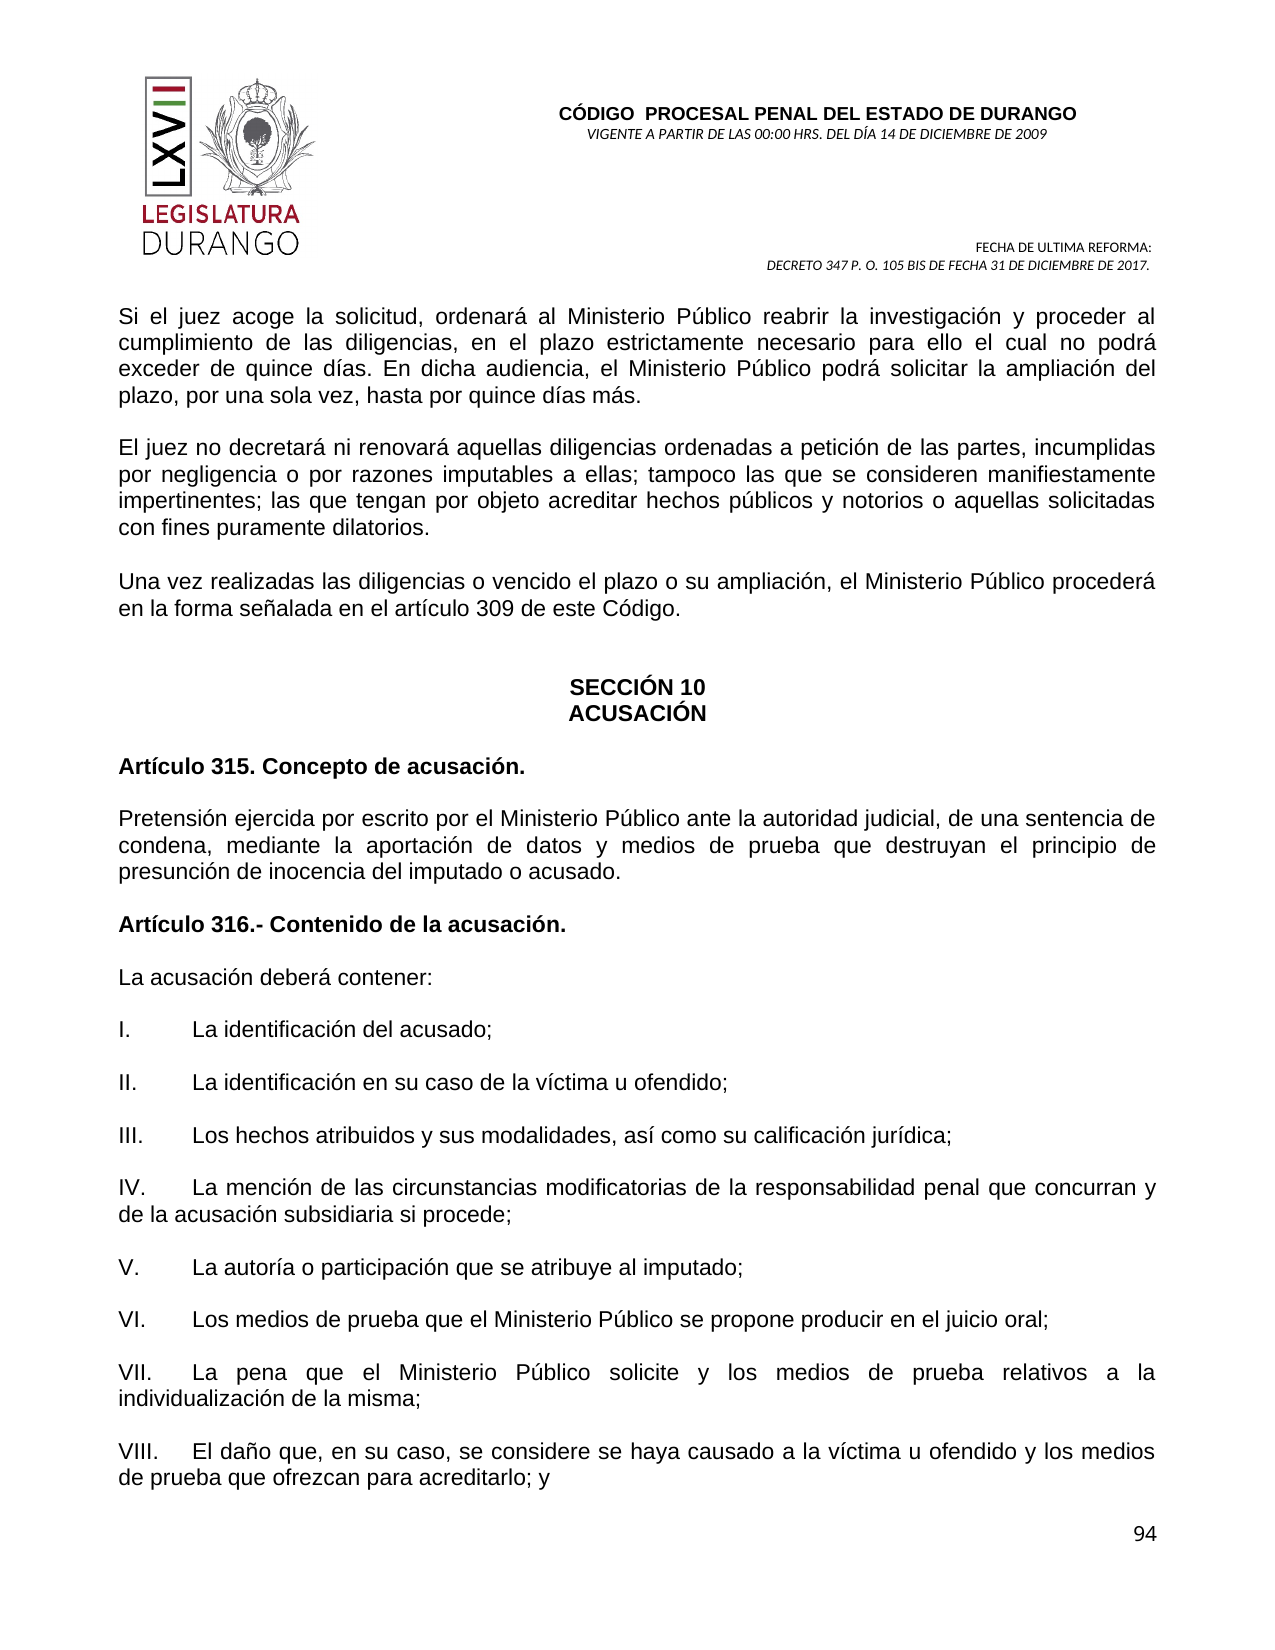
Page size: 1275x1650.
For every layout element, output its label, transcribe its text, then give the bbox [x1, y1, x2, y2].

text La acusación deberá contener: [118, 963, 1157, 990]
text Una vez realizadas las diligencias o vencido el plazo o su ampliación, el Ministerio Público procederá en la forma señalada en el artículo 309 de este Código. [118, 568, 1157, 621]
subtitle SECCIÓN 10 [118, 674, 1157, 700]
text Pretensión ejercida por escrito por el Ministerio Público ante la autoridad judicial, de una sentencia de condena, mediante la aportación de datos y medios de prueba que destruyan el principio de presunción de inocencia del imputado o acusado. [118, 805, 1157, 884]
list La mención de las circunstancias modificatorias de la responsabilidad penal que concurran y de la acusación subsidiaria si procede; [118, 1174, 1157, 1227]
list La identificación del acusado; [118, 1016, 1157, 1043]
list La autoría o participación que se atribuye al imputado; [118, 1253, 1157, 1280]
list Los hechos atribuidos y sus modalidades, así como su calificación jurídica; [118, 1122, 1157, 1148]
list La identificación en su caso de la víctima u ofendido; [118, 1069, 1157, 1095]
picture [140, 73, 318, 258]
text Artículo 316.- Contenido de la acusación. [118, 911, 1157, 937]
list El daño que, en su caso, se considere se haya causado a la víctima u ofendido y los medios de prueba que ofrezcan para acreditarlo; y [118, 1438, 1157, 1491]
subtitle ACUSACIÓN [118, 700, 1157, 726]
text Si el juez acoge la solicitud, ordenará al Ministerio Público reabrir la investigación y proceder al cumplimiento de las diligencias, en el plazo estrictamente necesario para ello el cual no podrá exceder de quince días. En dicha audiencia, el Ministerio Público podrá solicitar la ampliación del plazo, por una sola vez, hasta por quince días más. [118, 303, 1157, 408]
text El juez no decretará ni renovará aquellas diligencias ordenadas a petición de las partes, incumplidas por negligencia o por razones imputables a ellas; tampoco las que se consideren manifiestamente impertinentes; las que tengan por objeto acreditar hechos públicos y notorios o aquellas solicitadas con fines puramente dilatorios. [118, 434, 1157, 540]
list Los medios de prueba que el Ministerio Público se propone producir en el juicio oral; [118, 1306, 1157, 1332]
text Artículo 315. Concepto de acusación. [118, 753, 1157, 779]
list La pena que el Ministerio Público solicite y los medios de prueba relativos a la individualización de la misma; [118, 1359, 1157, 1412]
